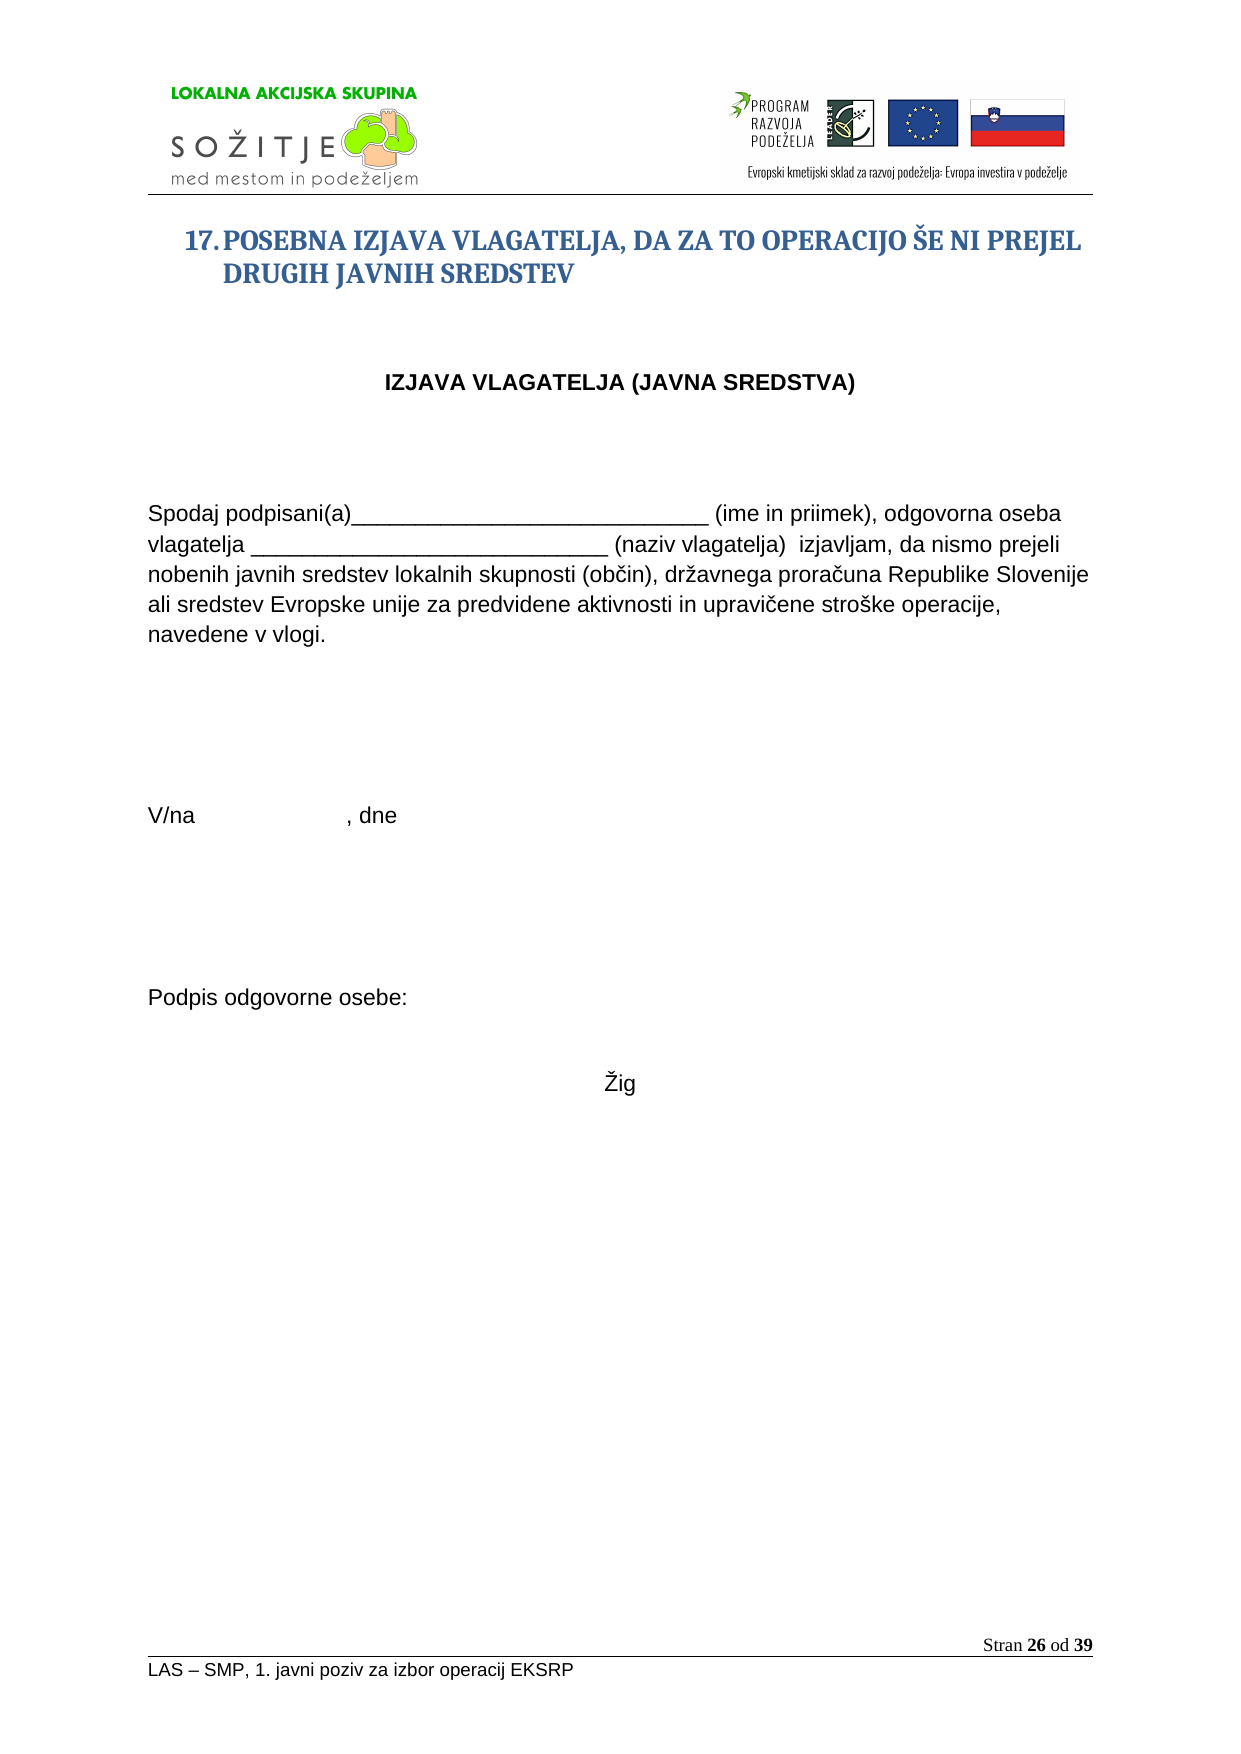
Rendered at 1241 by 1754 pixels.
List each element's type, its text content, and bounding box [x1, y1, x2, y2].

picture [721, 82, 1082, 191]
text Žig [148, 1070, 1093, 1097]
text IZJAVA VLAGATELJA (JAVNA SREDSTVA) [148, 368, 1093, 395]
text Spodaj podpisani(a)____________________________ (ime in priimek), odgovorna oseba vlagatelja ____________________________ (naziv vlagatelja) izjavljam, da nismo prejeli nobenih javnih sredstev lokalnih skupnosti (občin), državnega proračuna Republike Slovenije ali sredstev Evropske unije za predvidene aktivnosti in upravičene stroške operacije, navedene v vlogi. [148, 500, 1093, 647]
text V/na , dne [148, 802, 1093, 829]
text Podpis odgovorne osebe: [148, 984, 1093, 1010]
subtitle POSEBNA IZJAVA VLAGATELJA, DA ZA TO OPERACIJO ŠE NI PREJEL DRUGIH JAVNIH SREDSTEV [185, 224, 1093, 291]
picture [147, 73, 441, 192]
